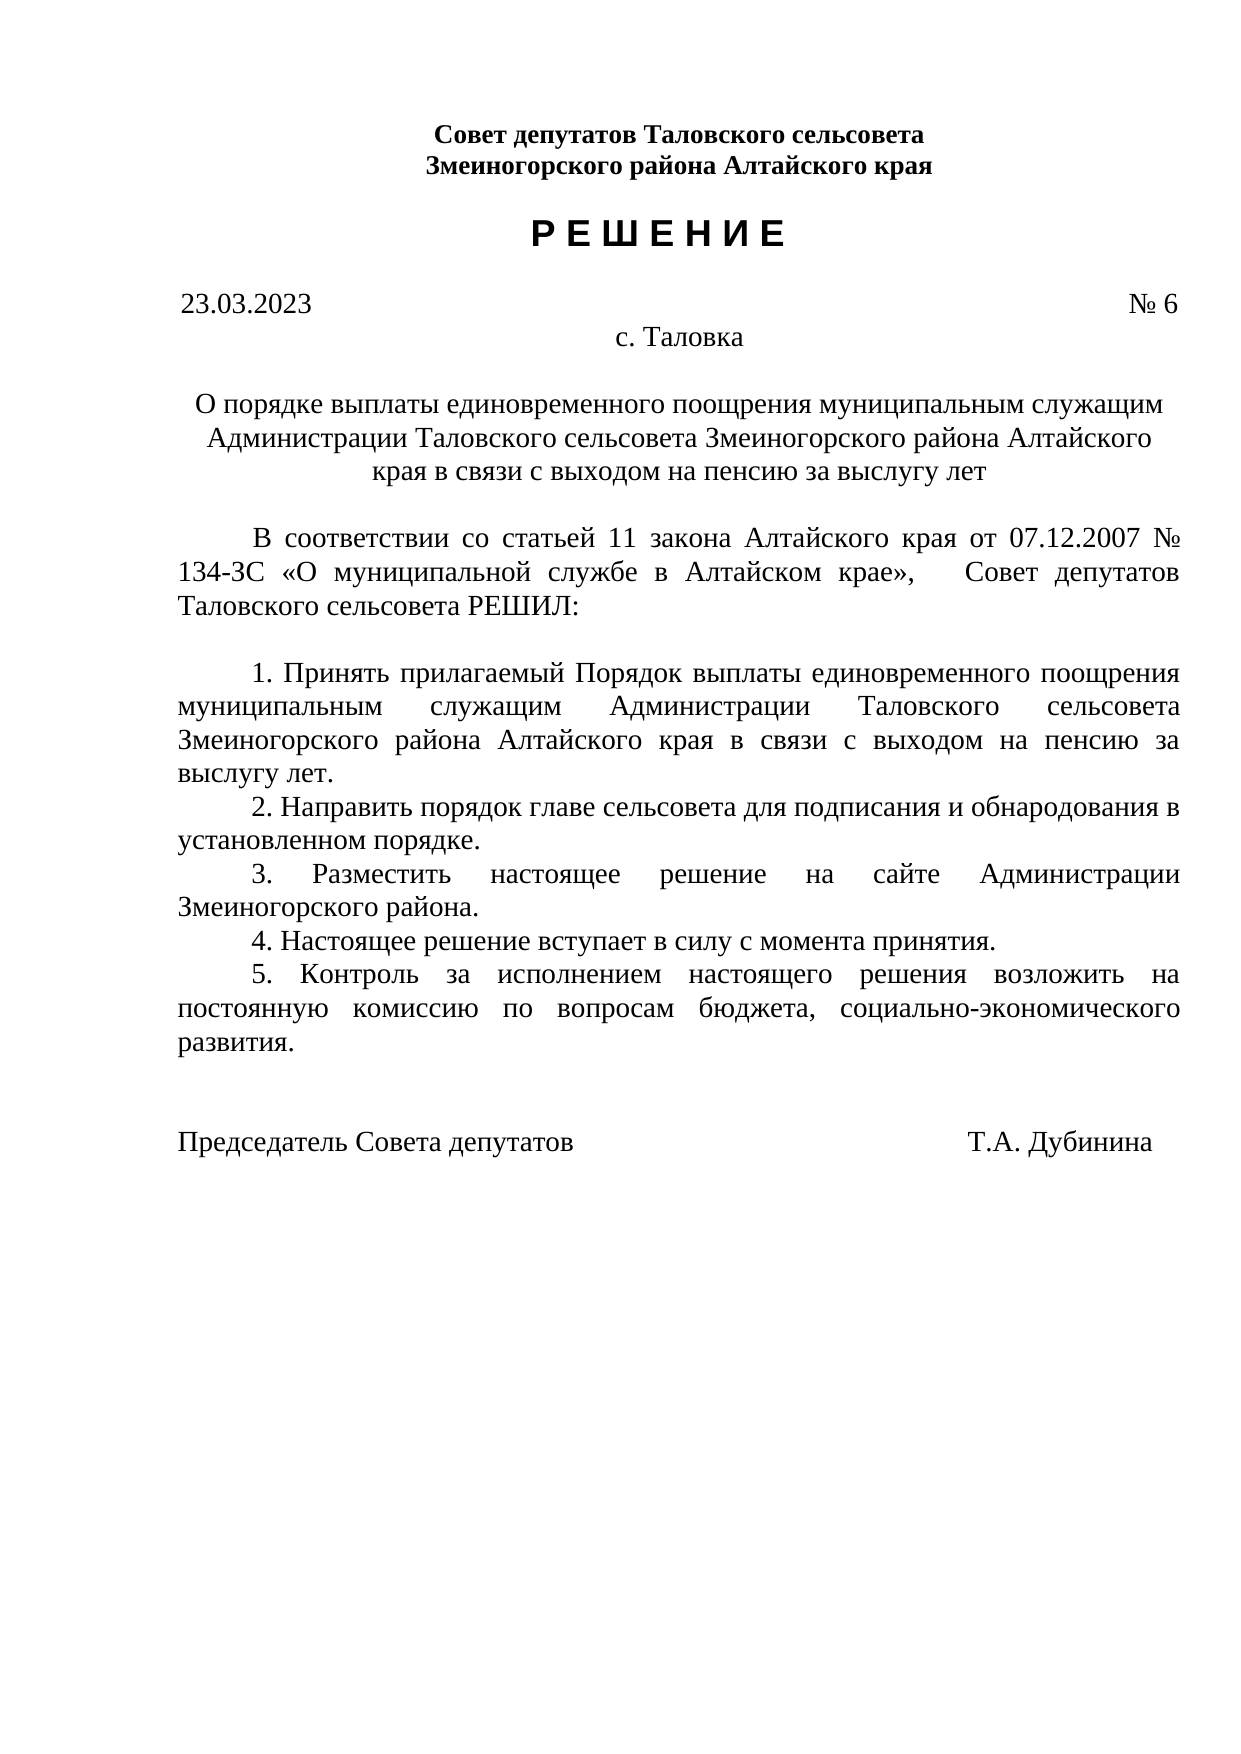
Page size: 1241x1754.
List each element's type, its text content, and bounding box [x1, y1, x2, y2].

text 23.03.2023 № 6 с. Таловка [177, 286, 1181, 353]
text 4. Настоящее решение вступает в силу с момента принятия. [177, 923, 1181, 957]
text 5. Контроль за исполнением настоящего решения возложить на постоянную комиссию по вопросам бюджета, социально-экономического развития. [177, 957, 1181, 1057]
text Совет депутатов Таловского сельсовета [177, 118, 1181, 149]
text 3. Разместить настоящее решение на сайте Администрации Змеиногорского района. [177, 856, 1181, 923]
text О порядке выплаты единовременного поощрения муниципальным служащим Администрации Таловского сельсовета Змеиногорского района Алтайского края в связи с выходом на пенсию за выслугу лет [177, 386, 1181, 487]
text 1. Принять прилагаемый Порядок выплаты единовременного поощрения муниципальным служащим Администрации Таловского сельсовета Змеиногорского района Алтайского края в связи с выходом на пенсию за выслугу лет. [177, 655, 1181, 789]
text В соответствии со статьей 11 закона Алтайского края от 07.12.2007 № 134-ЗС «О муниципальной службе в Алтайском крае», Совет депутатов Таловского сельсовета РЕШИЛ: [177, 521, 1181, 621]
text 2. Направить порядок главе сельсовета для подписания и обнародования в установленном порядке. [177, 789, 1181, 856]
text Змеиногорского района Алтайского края [177, 149, 1181, 180]
text Р Е Ш Е Н И Е [177, 212, 1181, 255]
text Председатель Совета депутатов Т.А. Дубинина [177, 1124, 1181, 1158]
